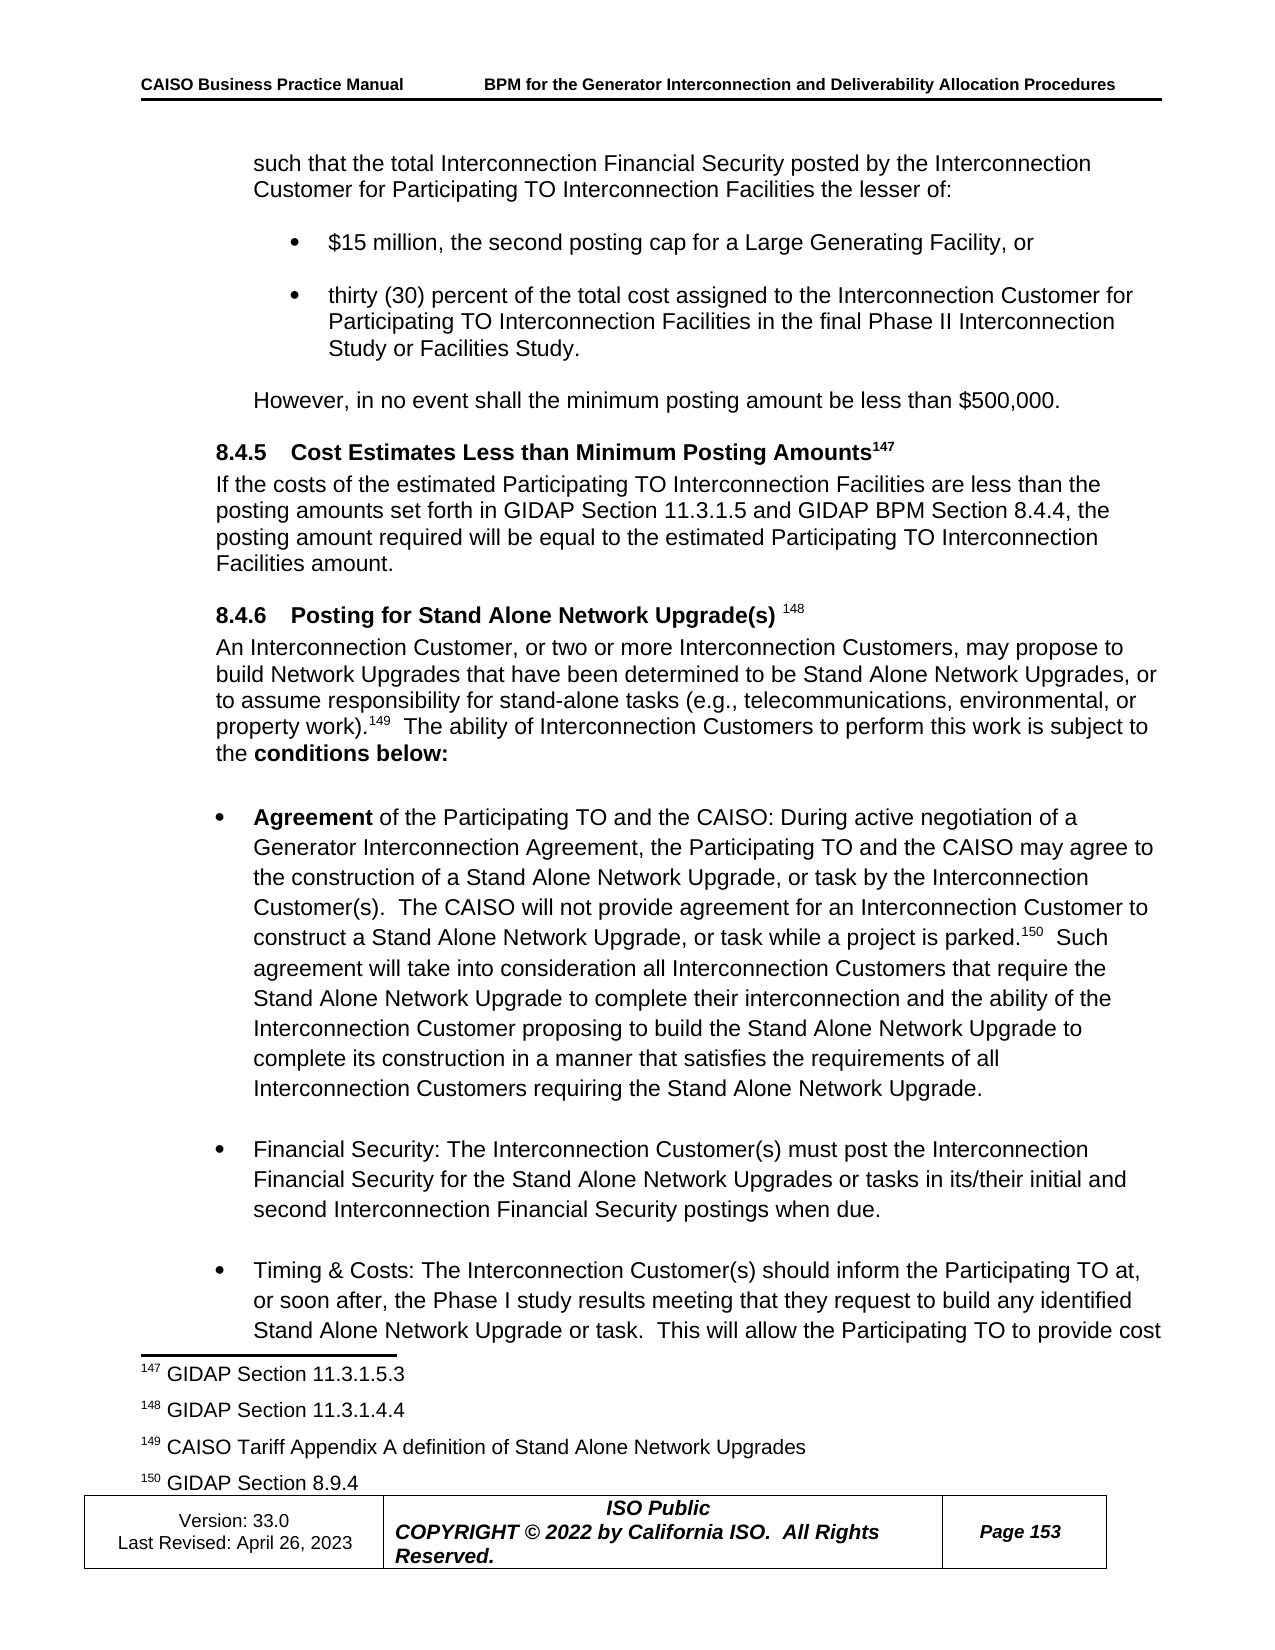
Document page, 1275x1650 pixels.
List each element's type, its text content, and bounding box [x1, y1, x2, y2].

list Cost Estimates Less than Minimum Posting Amounts [216, 438, 1162, 465]
text If the costs of the estimated Participating TO Interconnection Facilities are less than the posting amounts set forth in GIDAP Section 11.3.1.5 and GIDAP BPM Section 8.4.4, the posting amount required will be equal to the estimated Participating TO Interconnection Facilities amount. [216, 471, 1162, 577]
list $15 million, the second posting cap for a Large Generating Facility, or [291, 229, 1162, 255]
list Agreement of the Participating TO and the CAISO: During active negotiation of a Generator Interconnection Agreement, the Participating TO and the CAISO may agree to the construction of a Stand Alone Network Upgrade, or task by the Interconnection Customer(s). The CAISO will not provide agreement for an Interconnection Customer to construct a Stand Alone Network Upgrade, or task while a project is parked. Such agreement will take into consideration all Interconnection Customers that require the Stand Alone Network Upgrade to complete their interconnection and the ability of the Interconnection Customer proposing to build the Stand Alone Network Upgrade to complete its construction in a manner that satisfies the requirements of all Interconnection Customers requiring the Stand Alone Network Upgrade. [216, 803, 1162, 1102]
list Posting for Stand Alone Network Upgrade(s) [216, 602, 1162, 628]
list Financial Security: The Interconnection Customer(s) must post the Interconnection Financial Security for the Stand Alone Network Upgrades or tasks in its/their initial and second Interconnection Financial Security postings when due. [216, 1136, 1162, 1222]
text An Interconnection Customer, or two or more Interconnection Customers, may propose to build Network Upgrades that have been determined to be Stand Alone Network Upgrades, or to assume responsibility for stand-alone tasks (e.g., telecommunications, environmental, or property work). The ability of Interconnection Customers to perform this work is subject to the conditions below: [216, 634, 1162, 766]
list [216, 1257, 1162, 1343]
text However, in no event shall the minimum posting amount be less than $500,000. [253, 387, 1162, 413]
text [253, 150, 1162, 203]
